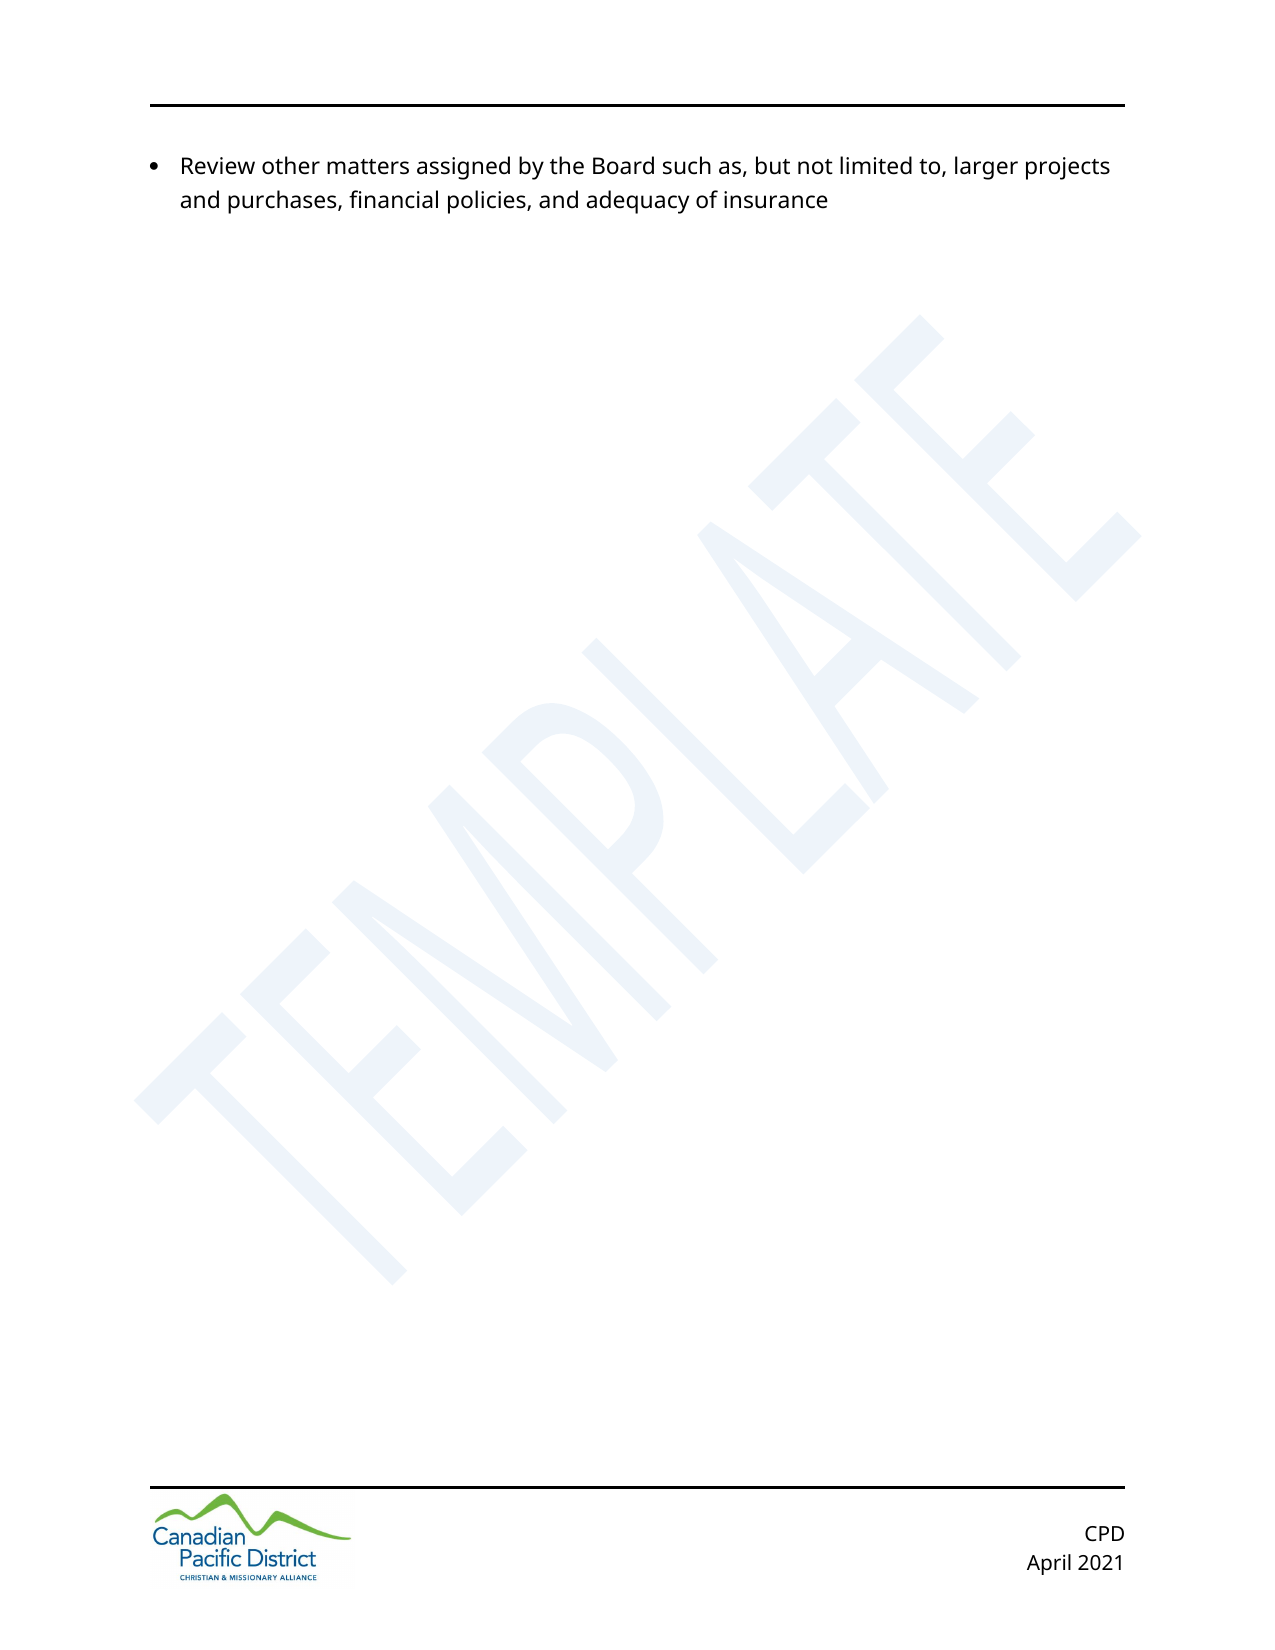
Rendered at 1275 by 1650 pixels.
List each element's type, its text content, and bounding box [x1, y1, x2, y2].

picture [150, 1489, 355, 1589]
list Review other matters assigned by the Board such as, but not limited to, larger projects and purchases, financial policies, and adequacy of insurance [150, 150, 1125, 215]
